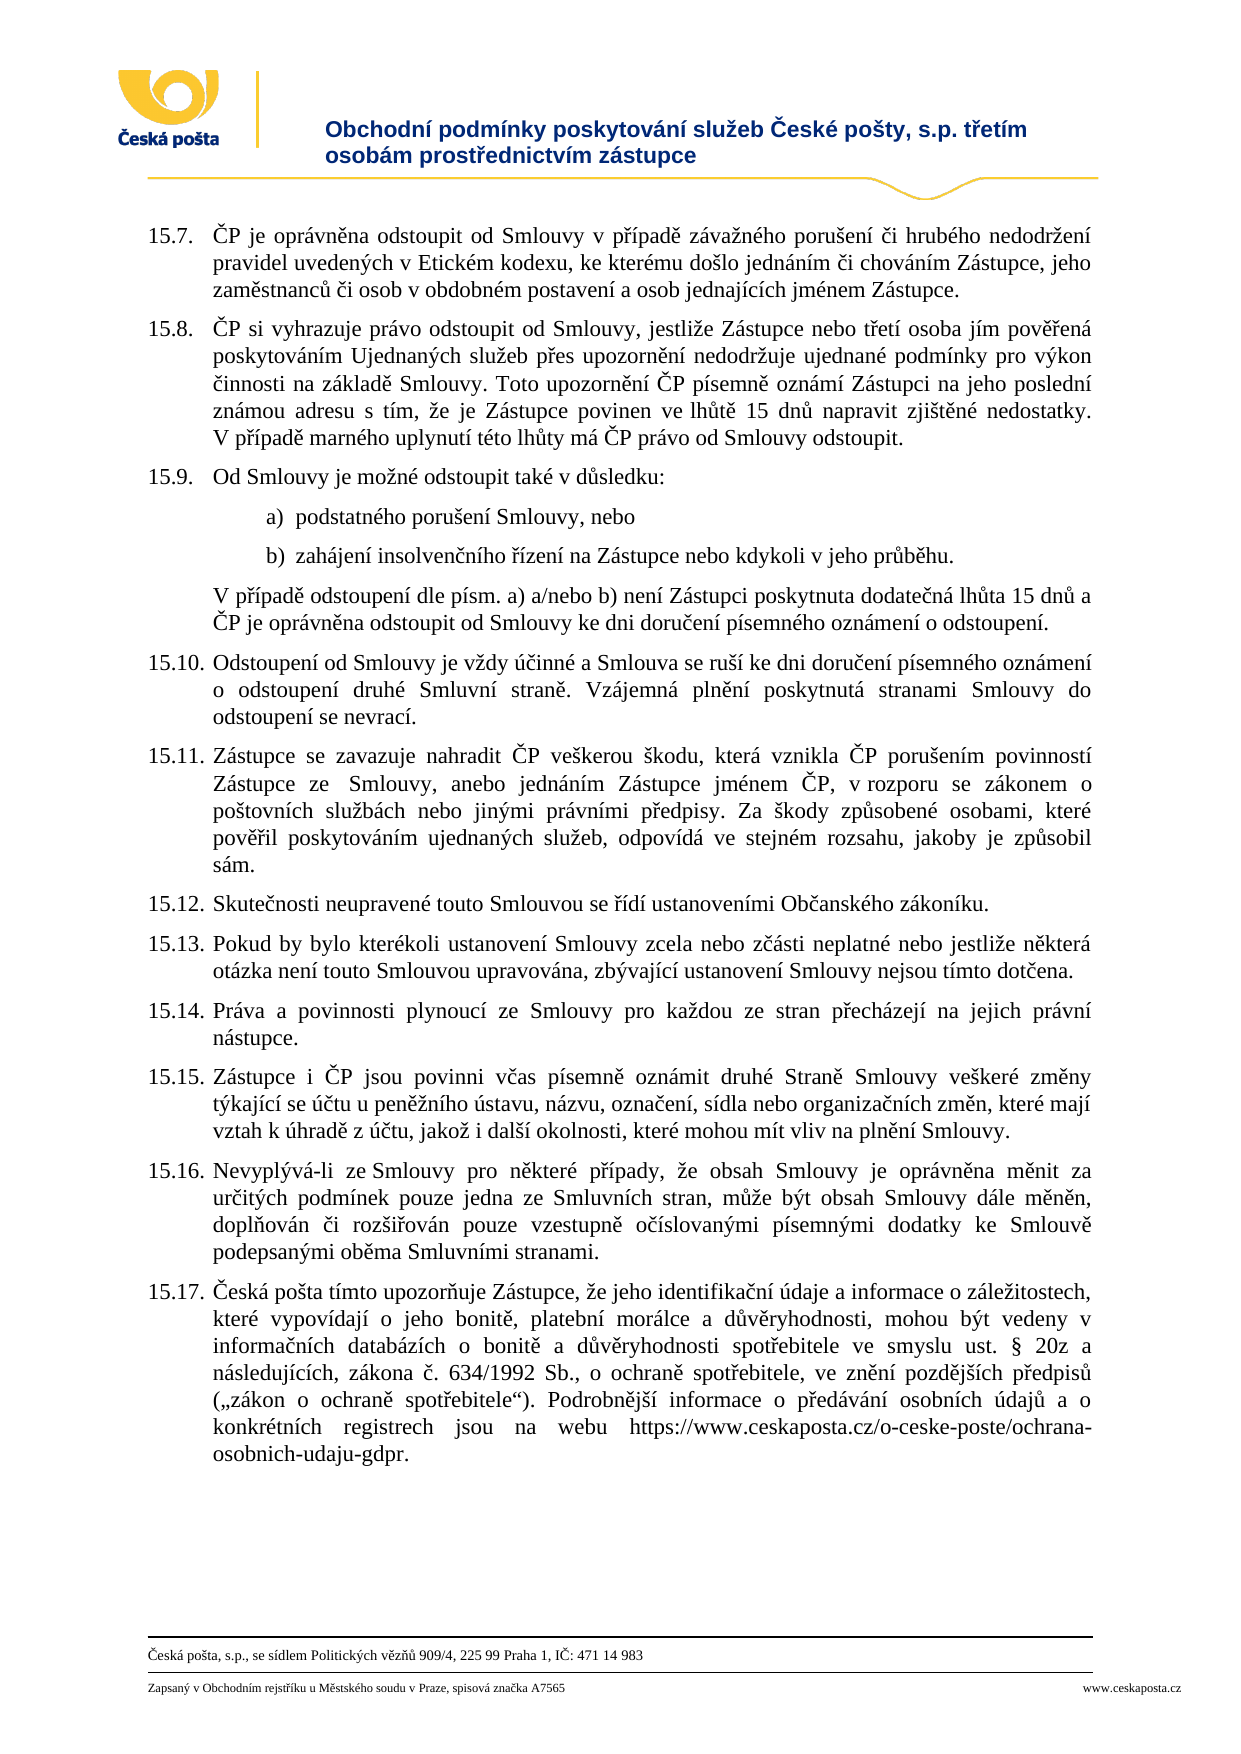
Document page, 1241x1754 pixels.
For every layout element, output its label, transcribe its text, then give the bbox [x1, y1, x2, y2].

text V případě odstoupení dle písm. a) a/nebo b) není Zástupci poskytnuta dodatečná lhůta 15 dnů a ČP je oprávněna odstoupit od Smlouvy ke dni doručení písemného oznámení o odstoupení. [213, 582, 1093, 636]
list zahájení insolvenčního řízení na Zástupce nebo kdykoli v jeho průběhu. [266, 542, 1093, 569]
list Nevyplývá-li ze Smlouvy pro některé případy, že obsah Smlouvy je oprávněna měnit za určitých podmínek pouze jedna ze Smluvních stran, může být obsah Smlouvy dále měněn, doplňován či rozšiřován pouze vzestupně očíslovanými písemnými dodatky ke Smlouvě podepsanými oběma Smluvními stranami. [148, 1157, 1093, 1265]
picture [118, 70, 219, 148]
list podstatného porušení Smlouvy, nebo [266, 503, 1093, 530]
list Pokud by bylo kterékoli ustanovení Smlouvy zcela nebo zčásti neplatné nebo jestliže některá otázka není touto Smlouvou upravována, zbývající ustanovení Smlouvy nejsou tímto dotčena. [148, 930, 1093, 984]
picture [147, 177, 1099, 200]
list Česká pošta tímto upozorňuje Zástupce, že jeho identifikační údaje a informace o záležitostech, které vypovídají o jeho bonitě, platební morálce a důvěryhodnosti, mohou být vedeny v informačních databázích o bonitě a důvěryhodnosti spotřebitele ve smyslu ust. § 20z a následujících, zákona č. 634/1992 Sb., o ochraně spotřebitele, ve znění pozdějších předpisů („zákon o ochraně spotřebitele“). Podrobnější informace o předávání osobních údajů a o konkrétních registrech jsou na webu https://www.ceskaposta.cz/o-ceske-poste/ochrana-osobnich-udaju-gdpr. [148, 1278, 1093, 1467]
list Od Smlouvy je možné odstoupit také v důsledku: [148, 463, 1093, 490]
list Odstoupení od Smlouvy je vždy účinné a Smlouva se ruší ke dni doručení písemného oznámení o odstoupení druhé Smluvní straně. Vzájemná plnění poskytnutá stranami Smlouvy do odstoupení se nevrací. [148, 648, 1093, 730]
list Zástupce i ČP jsou povinni včas písemně oznámit druhé Straně Smlouvy veškeré změny týkající se účtu u peněžního ústavu, názvu, označení, sídla nebo organizačních změn, které mají vztah k úhradě z účtu, jakož i další okolnosti, které mohou mít vliv na plnění Smlouvy. [148, 1063, 1093, 1144]
list ČP si vyhrazuje právo odstoupit od Smlouvy, jestliže Zástupce nebo třetí osoba jím pověřená poskytováním Ujednaných služeb přes upozornění nedodržuje ujednané podmínky pro výkon činnosti na základě Smlouvy. Toto upozornění ČP písemně oznámí Zástupci na jeho poslední známou adresu s tím, že je Zástupce povinen ve lhůtě 15 dnů napravit zjištěné nedostatky. V případě marného uplynutí této lhůty má ČP právo od Smlouvy odstoupit. [148, 315, 1093, 451]
list Skutečnosti neupravené touto Smlouvou se řídí ustanoveními Občanského zákoníku. [148, 890, 1093, 917]
list Zástupce se zavazuje nahradit ČP veškerou škodu, která vznikla ČP porušením povinností Zástupce ze Smlouvy, anebo jednáním Zástupce jménem ČP, v rozporu se zákonem o poštovních službách nebo jinými právními předpisy. Za škody způsobené osobami, které pověřil poskytováním ujednaných služeb, odpovídá ve stejném rozsahu, jakoby je způsobil sám. [148, 742, 1093, 878]
list ČP je oprávněna odstoupit od Smlouvy v případě závažného porušení či hrubého nedodržení pravidel uvedených v Etickém kodexu, ke kterému došlo jednáním či chováním Zástupce, jeho zaměstnanců či osob v obdobném postavení a osob jednajících jménem Zástupce. [148, 221, 1093, 303]
list Práva a povinnosti plynoucí ze Smlouvy pro každou ze stran přecházejí na jejich právní nástupce. [148, 996, 1093, 1051]
